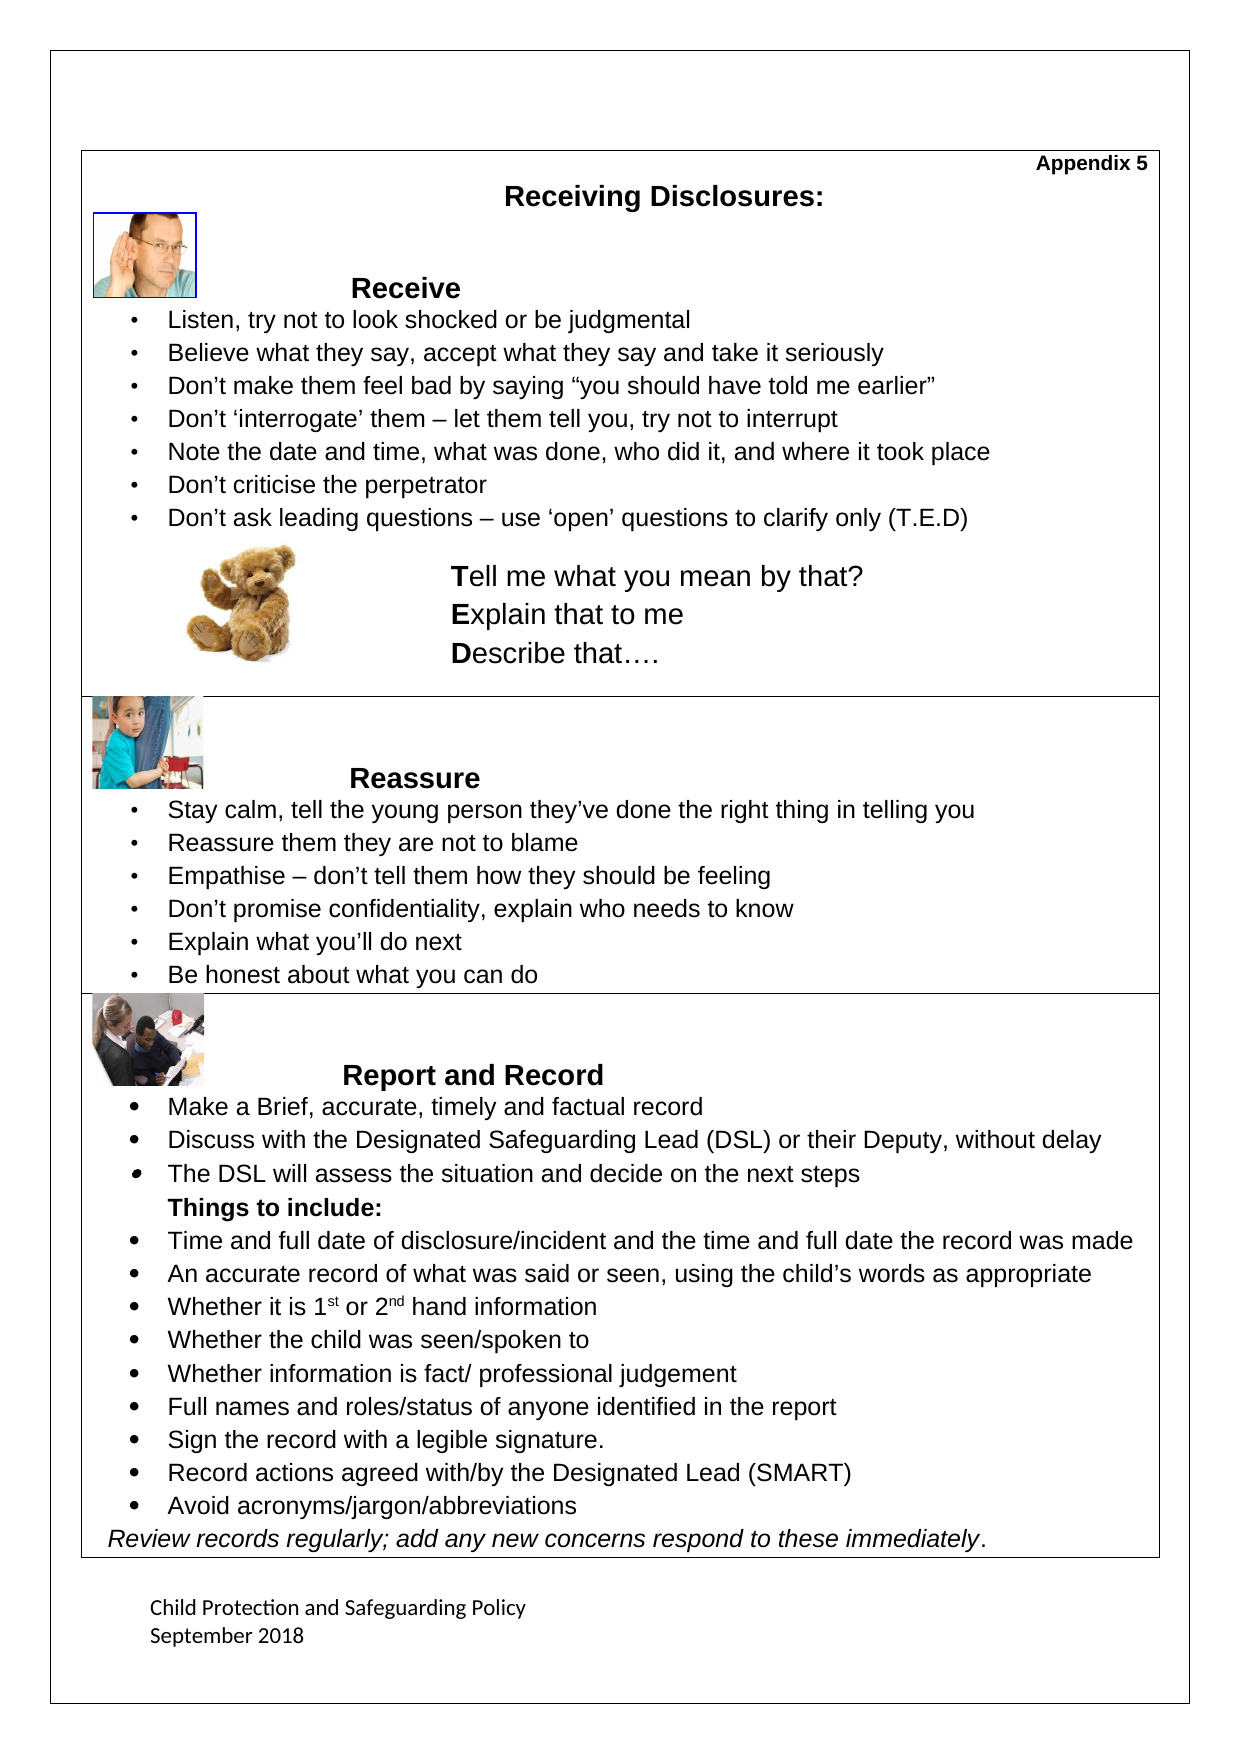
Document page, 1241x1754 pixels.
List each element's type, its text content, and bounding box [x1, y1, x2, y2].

table_cell Report and Record Make a Brief, accurate, timely and factual record Discuss with the Designated Safeguarding Lead (DSL) or their Deputy, without delay The DSL will assess the situation and decide on the next steps Things to include: Time and full date of disclosure/incident and the time and full date the record was made An accurate record of what was said or seen, using the child’s words as appropriate Whether it is 1st or 2nd hand information Whether the child was seen/spoken to Whether information is fact/ professional judgement Full names and roles/status of anyone identified in the report Sign the record with a legible signature. Record actions agreed with/by the Designated Lead (SMART) Avoid acronyms/jargon/abbreviations Review records regularly; add any new concerns respond to these immediately. [82, 994, 1159, 1557]
picture [92, 696, 204, 789]
picture [92, 993, 205, 1086]
table_header Appendix 5 Receiving Disclosures: [82, 151, 1159, 212]
table_cell Reassure Stay calm, tell the young person they’ve done the right thing in telling you Reassure them they are not to blame Empathise – don’t tell them how they should be feeling Don’t promise confidentiality, explain who needs to know Explain what you’ll do next Be honest about what you can do [82, 697, 1159, 993]
table_cell Receive Listen, try not to look shocked or be judgmental Believe what they say, accept what they say and take it seriously Don’t make them feel bad by saying “you should have told me earlier” Don’t ‘interrogate’ them – let them tell you, try not to interrupt Note the date and time, what was done, who did it, and where it took place Don’t criticise the perpetrator Don’t ask leading questions – use ‘open’ questions to clarify only (T.E.D) [82, 212, 1159, 696]
picture [178, 536, 310, 667]
picture [94, 214, 195, 297]
